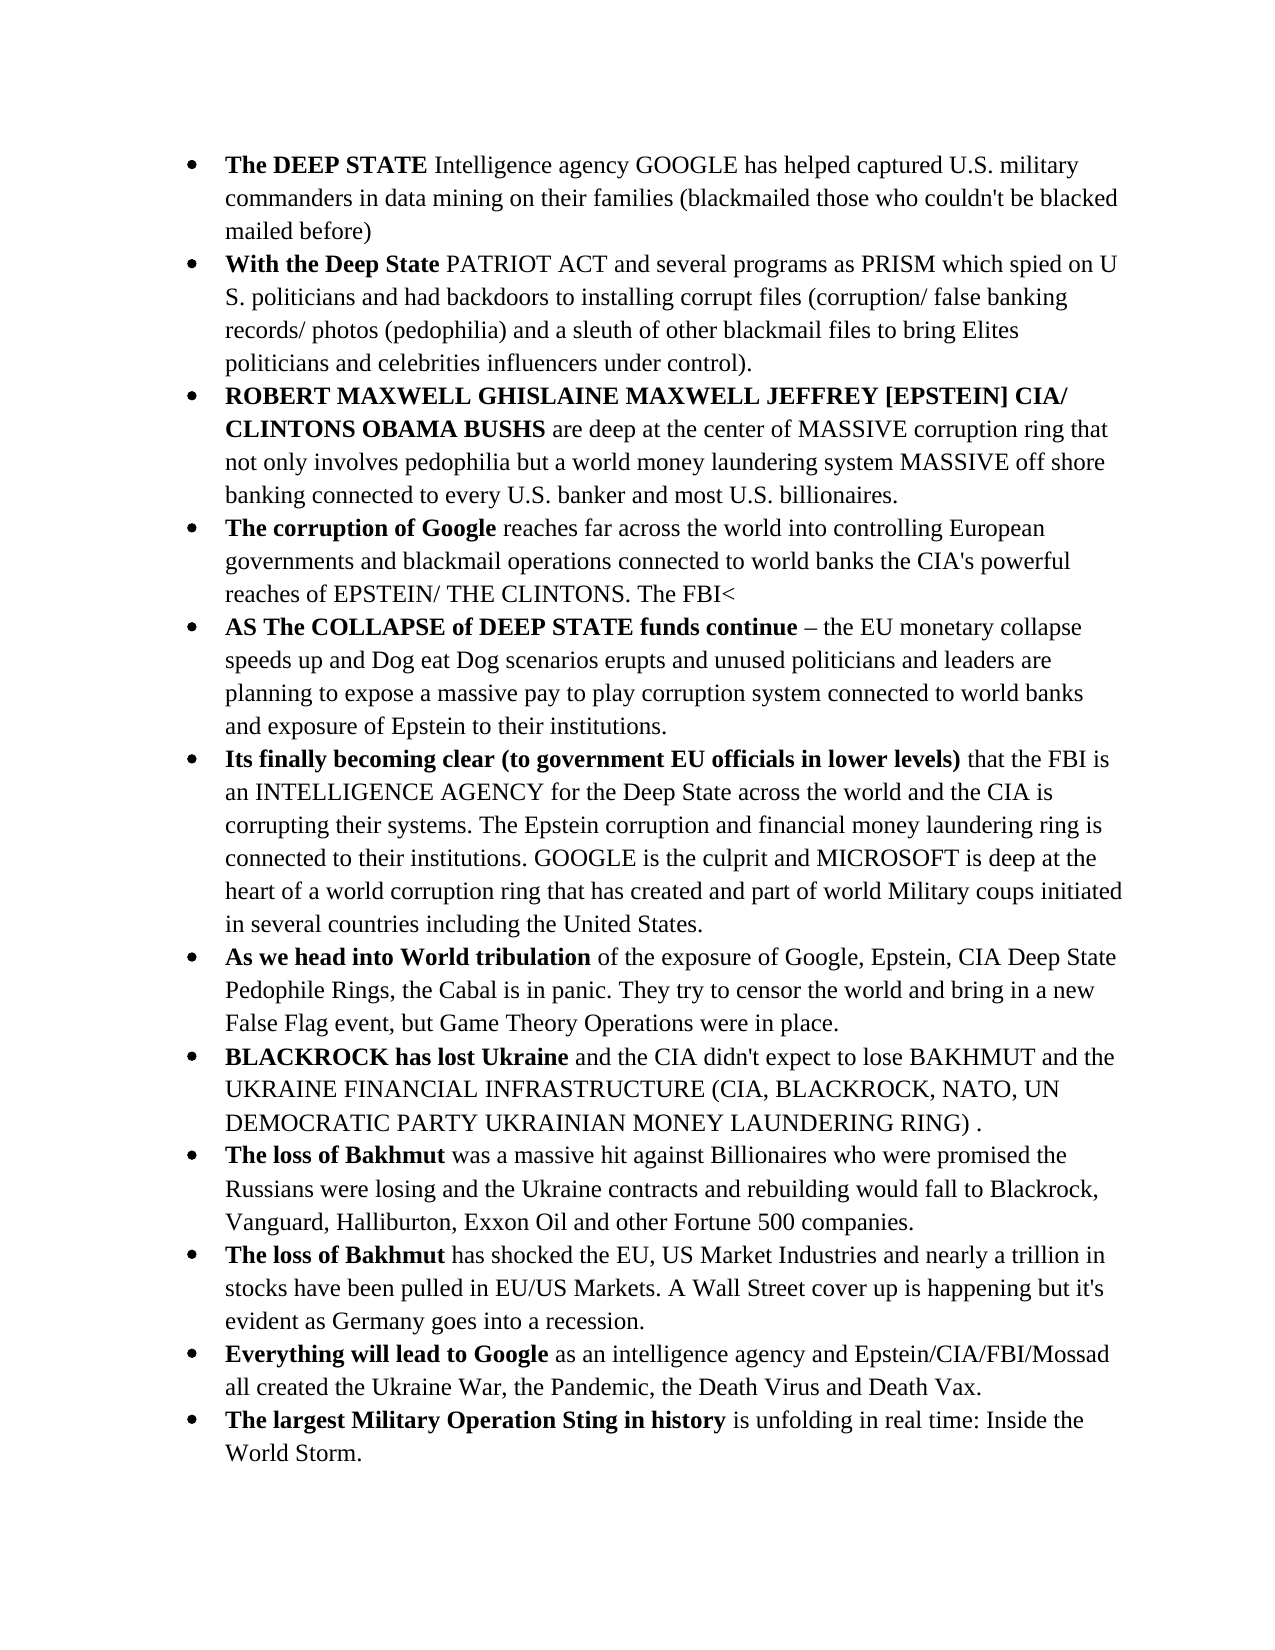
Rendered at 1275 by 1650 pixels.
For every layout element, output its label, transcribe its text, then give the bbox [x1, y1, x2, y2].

list The largest Military Operation Sting in history is unfolding in real time: Inside the World Storm. [187, 1405, 1125, 1467]
list ROBERT MAXWELL GHISLAINE MAXWELL JEFFREY [EPSTEIN] CIA/ CLINTONS OBAMA BUSHS are deep at the center of MASSIVE corruption ring that not only involves pedophilia but a world money laundering system MASSIVE off shore banking connected to every U.S. banker and most U.S. billionaires. [187, 381, 1125, 509]
list The DEEP STATE Intelligence agency GOOGLE has helped captured U.S. military commanders in data mining on their families (blackmailed those who couldn't be blacked mailed before) [187, 150, 1125, 245]
list The loss of Bakhmut was a massive hit against Billionaires who were promised the Russians were losing and the Ukraine contracts and rebuilding would fall to Blackrock, Vanguard, Halliburton, Exxon Oil and other Fortune 500 companies. [187, 1141, 1125, 1235]
list BLACKROCK has lost Ukraine and the CIA didn't expect to lose BAKHMUT and the UKRAINE FINANCIAL INFRASTRUCTURE (CIA, BLACKROCK, NATO, UN DEMOCRATIC PARTY UKRAINIAN MONEY LAUNDERING RING) . [187, 1042, 1125, 1136]
list Everything will lead to Google as an intelligence agency and Epstein/CIA/FBI/Mossad all created the Ukraine War, the Pandemic, the Death Virus and Death Vax. [187, 1339, 1125, 1401]
list As we head into World tribulation of the exposure of Google, Epstein, CIA Deep State Pedophile Rings, the Cabal is in panic. They try to censor the world and bring in a new False Flag event, but Game Theory Operations were in place. [187, 942, 1125, 1037]
list Its finally becoming clear (to government EU officials in lower levels) that the FBI is an INTELLIGENCE AGENCY for the Deep State across the world and the CIA is corrupting their systems. The Epstein corruption and financial money laundering ring is connected to their institutions. GOOGLE is the culprit and MICROSOFT is deep at the heart of a world corruption ring that has created and part of world Military coups initiated in several countries including the United States. [187, 744, 1125, 938]
list With the Deep State PATRIOT ACT and several programs as PRISM which spied on U S. politicians and had backdoors to installing corrupt files (corruption/ false banking records/ photos (pedophilia) and a sleuth of other blackmail files to bring Elites politicians and celebrities influencers under control). [187, 249, 1125, 377]
list The loss of Bakhmut has shocked the EU, US Market Industries and nearly a trillion in stocks have been pulled in EU/US Markets. A Wall Street cover up is happening but it's evident as Germany goes into a recession. [187, 1240, 1125, 1334]
list AS The COLLAPSE of DEEP STATE funds continue – the EU monetary collapse speeds up and Dog eat Dog scenarios erupts and unused politicians and leaders are planning to expose a massive pay to play corruption system connected to world banks and exposure of Epstein to their institutions. [187, 612, 1125, 740]
list The corruption of Google reaches far across the world into controlling European governments and blackmail operations connected to world banks the CIA's powerful reaches of EPSTEIN/ THE CLINTONS. The FBI< [187, 513, 1125, 608]
